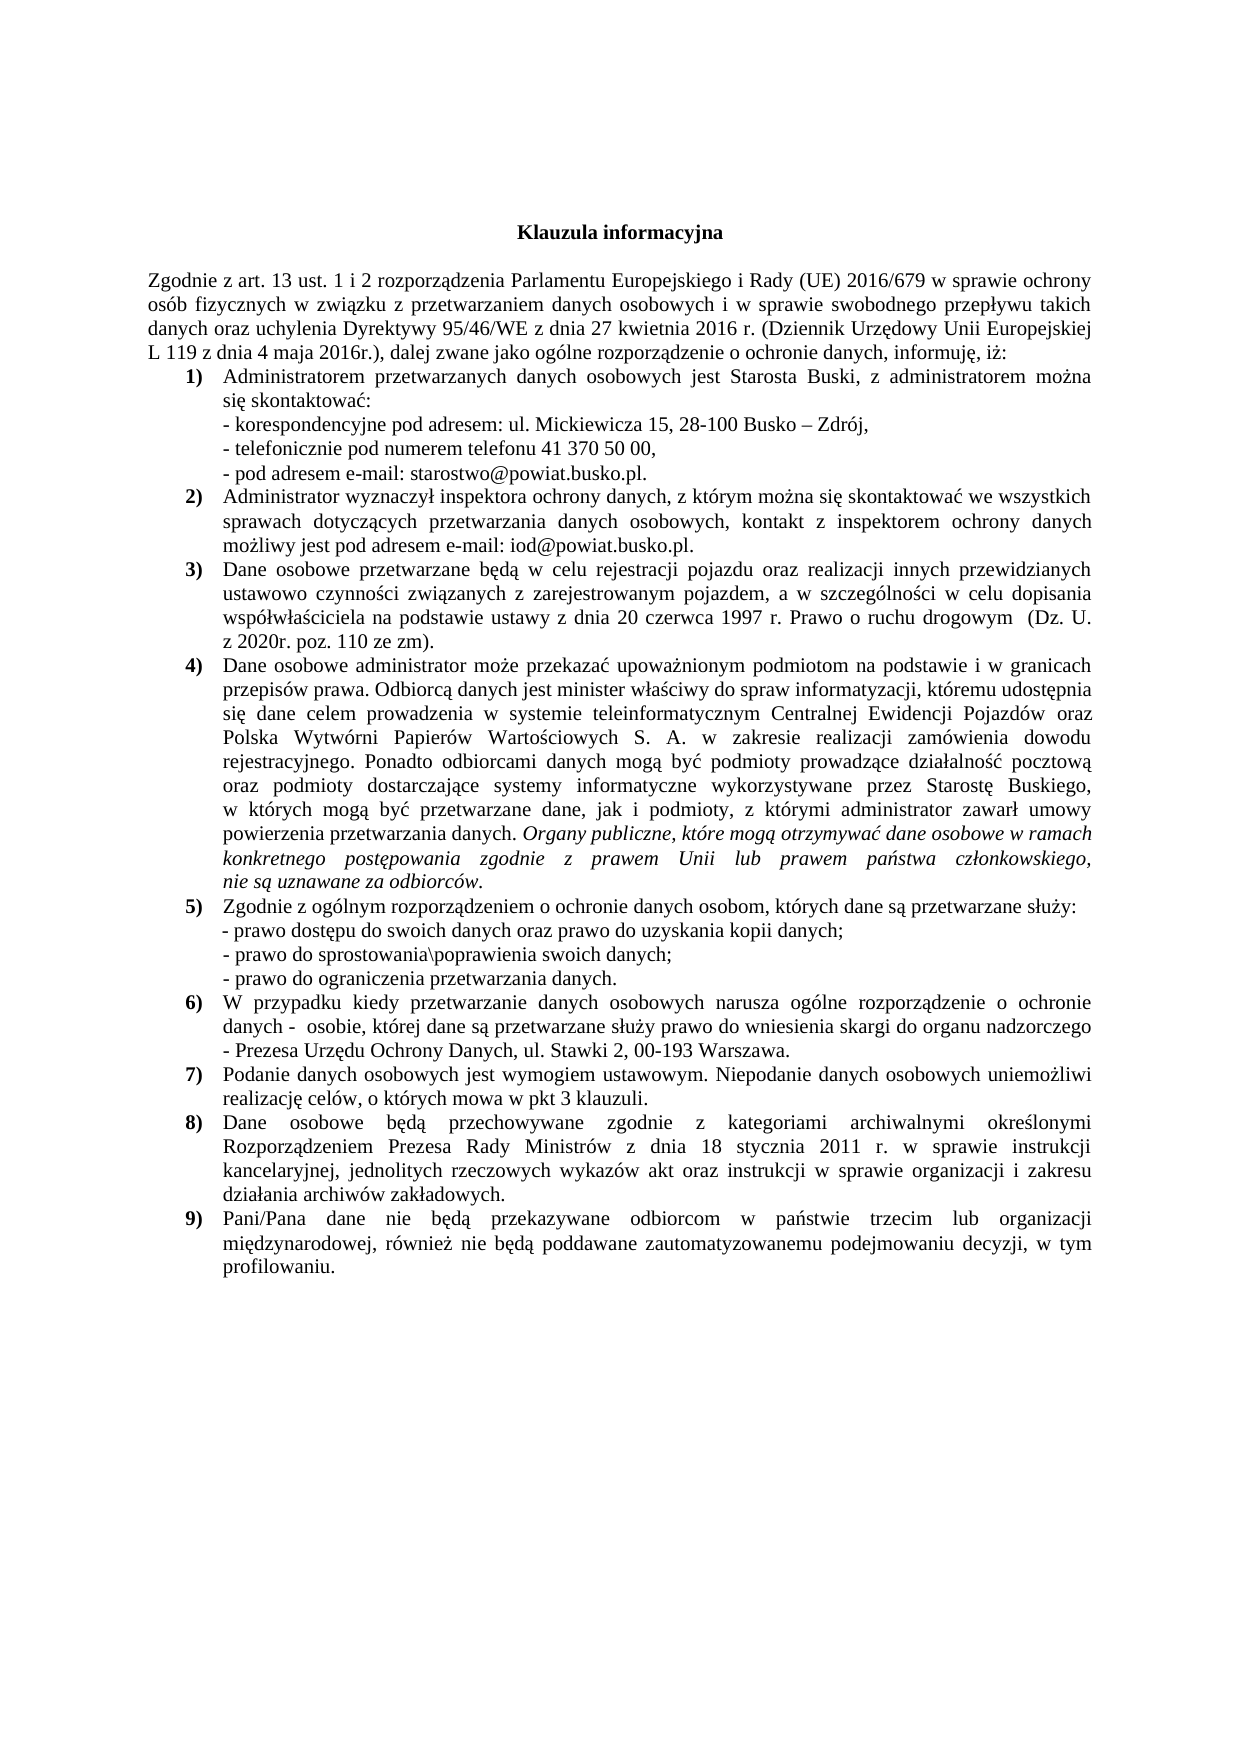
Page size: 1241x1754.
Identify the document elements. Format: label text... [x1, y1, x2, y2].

text Klauzula informacyjna [148, 220, 1093, 244]
list W przypadku kiedy przetwarzanie danych osobowych narusza ogólne rozporządzenie o ochronie danych - osobie, której dane są przetwarzane służy prawo do wniesienia skargi do organu nadzorczego - Prezesa Urzędu Ochrony Danych, ul. Stawki 2, 00-193 Warszawa. [185, 990, 1093, 1062]
list Administrator wyznaczył inspektora ochrony danych, z którym można się skontaktować we wszystkich sprawach dotyczących przetwarzania danych osobowych, kontakt z inspektorem ochrony danych możliwy jest pod adresem e-mail: iod@powiat.busko.pl. [185, 484, 1093, 557]
list - korespondencyjne pod adresem: ul. Mickiewicza 15, 28-100 Busko – Zdrój, [223, 412, 1093, 436]
list Zgodnie z ogólnym rozporządzeniem o ochronie danych osobom, których dane są przetwarzane służy: [185, 893, 1093, 918]
list Pani/Pana dane nie będą przekazywane odbiorcom w państwie trzecim lub organizacji międzynarodowej, również nie będą poddawane zautomatyzowanemu podejmowaniu decyzji, w tym profilowaniu. [185, 1206, 1093, 1278]
list - telefonicznie pod numerem telefonu 41 370 50 00, [223, 436, 1093, 460]
list Administratorem przetwarzanych danych osobowych jest Starosta Buski, z administratorem można się skontaktować: [185, 364, 1093, 412]
list Podanie danych osobowych jest wymogiem ustawowym. Niepodanie danych osobowych uniemożliwi realizację celów, o których mowa w pkt 3 klauzuli. [185, 1062, 1093, 1110]
text Zgodnie z art. 13 ust. 1 i 2 rozporządzenia Parlamentu Europejskiego i Rady (UE) 2016/679 w sprawie ochrony osób fizycznych w związku z przetwarzaniem danych osobowych i w sprawie swobodnego przepływu takich danych oraz uchylenia Dyrektywy 95/46/WE z dnia 27 kwietnia 2016 r. (Dziennik Urzędowy Unii Europejskiej L 119 z dnia 4 maja 2016r.), dalej zwane jako ogólne rozporządzenie o ochronie danych, informuję, iż: [148, 268, 1093, 364]
list Dane osobowe będą przechowywane zgodnie z kategoriami archiwalnymi określonymi Rozporządzeniem Prezesa Rady Ministrów z dnia 18 stycznia 2011 r. w sprawie instrukcji kancelaryjnej, jednolitych rzeczowych wykazów akt oraz instrukcji w sprawie organizacji i zakresu działania archiwów zakładowych. [185, 1110, 1093, 1206]
list - pod adresem e-mail: starostwo@powiat.busko.pl. [223, 460, 1093, 484]
list - prawo do sprostowania\poprawienia swoich danych; [223, 942, 1093, 966]
text - prawo dostępu do swoich danych oraz prawo do uzyskania kopii danych; [185, 918, 1093, 942]
list Dane osobowe administrator może przekazać upoważnionym podmiotom na podstawie i w granicach przepisów prawa. Odbiorcą danych jest minister właściwy do spraw informatyzacji, któremu udostępnia się dane celem prowadzenia w systemie teleinformatycznym Centralnej Ewidencji Pojazdów oraz Polska Wytwórni Papierów Wartościowych S. A. w zakresie realizacji zamówienia dowodu rejestracyjnego. Ponadto odbiorcami danych mogą być podmioty prowadzące działalność pocztową oraz podmioty dostarczające systemy informatyczne wykorzystywane przez Starostę Buskiego, w których mogą być przetwarzane dane, jak i podmioty, z którymi administrator zawarł umowy powierzenia przetwarzania danych. Organy publiczne, które mogą otrzymywać dane osobowe w ramach konkretnego postępowania zgodnie z prawem Unii lub prawem państwa członkowskiego, nie są uznawane za odbiorców. [185, 653, 1093, 893]
list Dane osobowe przetwarzane będą w celu rejestracji pojazdu oraz realizacji innych przewidzianych ustawowo czynności związanych z zarejestrowanym pojazdem, a w szczególności w celu dopisania współwłaściciela na podstawie ustawy z dnia 20 czerwca 1997 r. Prawo o ruchu drogowym (Dz. U. z 2020r. poz. 110 ze zm). [185, 557, 1093, 653]
list - prawo do ograniczenia przetwarzania danych. [223, 966, 1093, 990]
